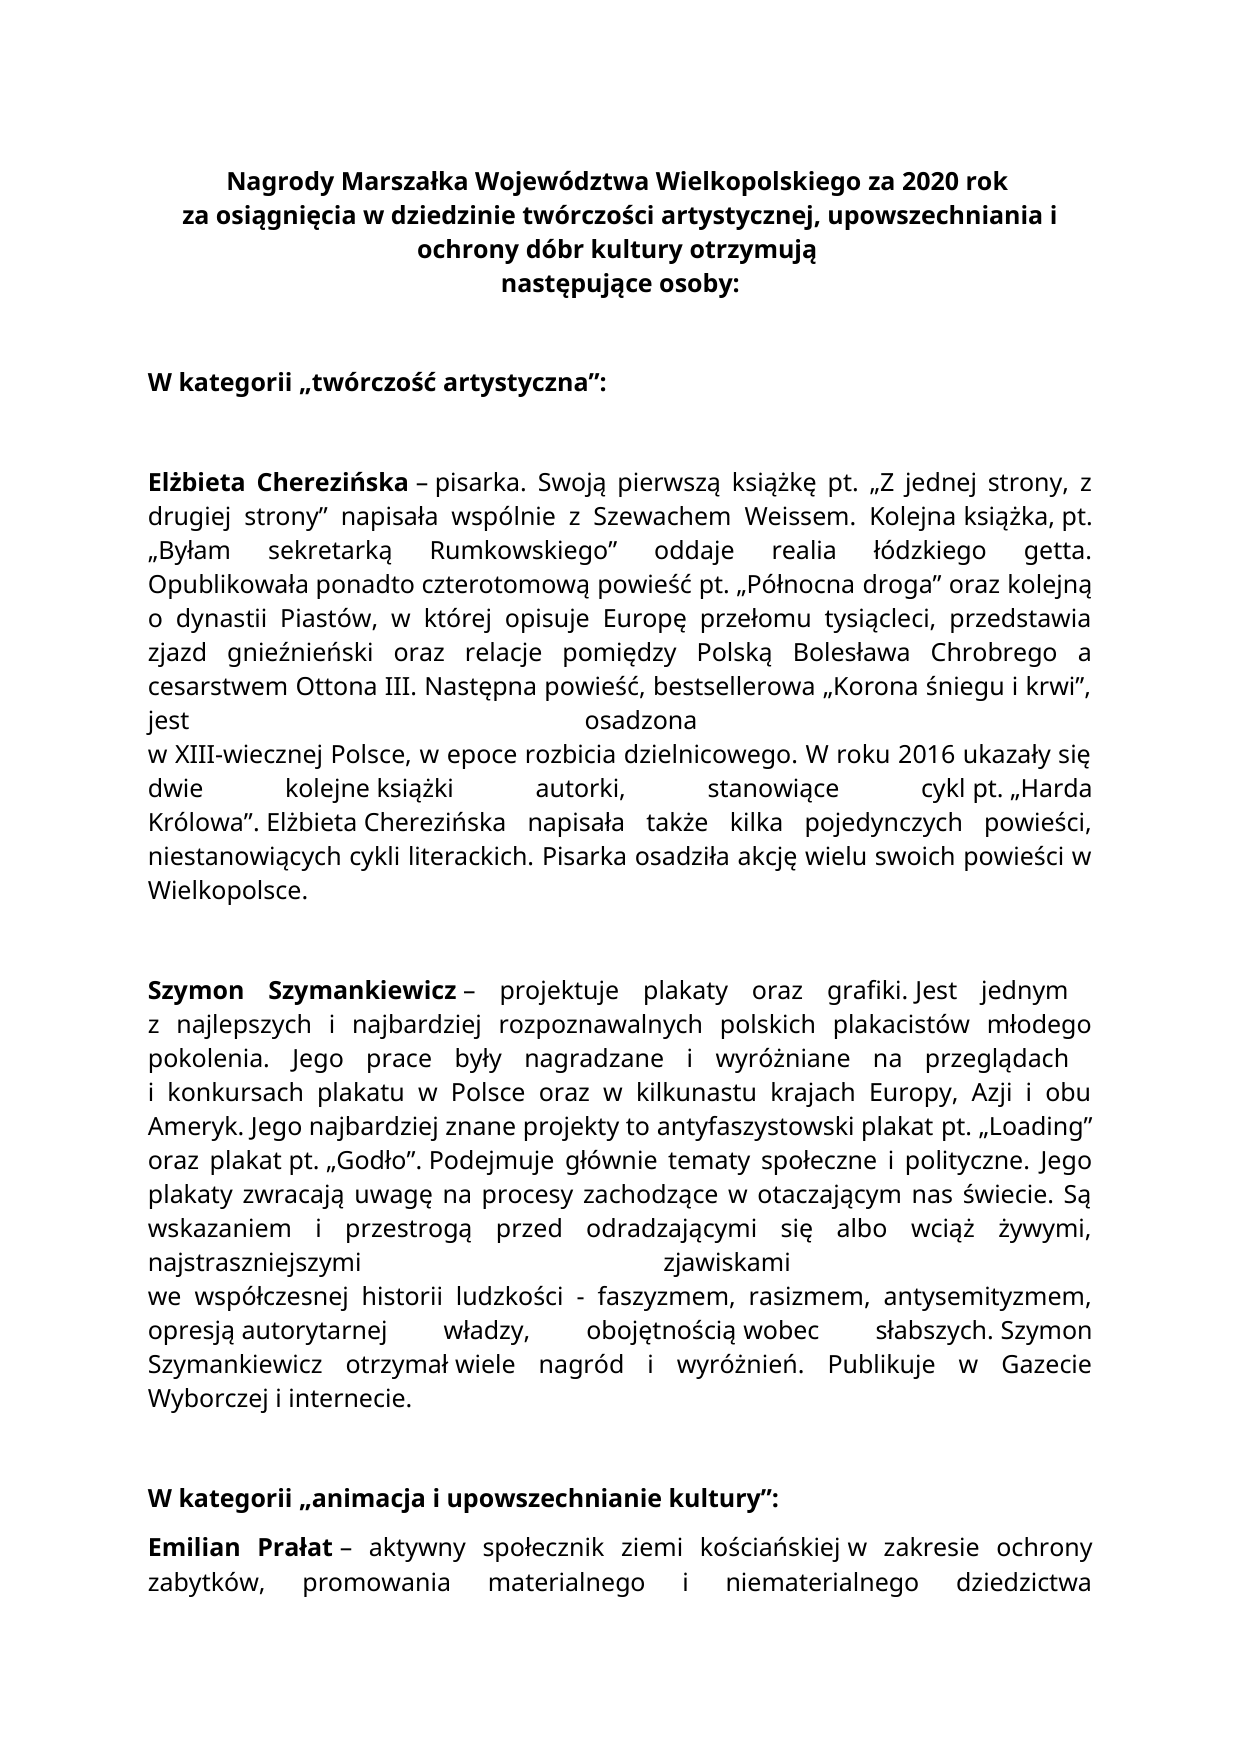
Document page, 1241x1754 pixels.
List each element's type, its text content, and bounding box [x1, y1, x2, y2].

text W kategorii „animacja i upowszechnianie kultury”: [148, 1480, 1093, 1514]
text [148, 1530, 1093, 1598]
text W kategorii „twórczość artystyczna”: [148, 365, 1093, 399]
text Elżbieta Cherezińska – pisarka. Swoją pierwszą książkę pt. „Z jednej strony, z drugiej strony” napisała wspólnie z Szewachem Weissem. Kolejna książka, pt. „Byłam sekretarką Rumkowskiego” oddaje realia łódzkiego getta. Opublikowała ponadto czterotomową powieść pt. „Północna droga” oraz kolejną o dynastii Piastów, w której opisuje Europę przełomu tysiącleci, przedstawia zjazd gnieźnieński oraz relacje pomiędzy Polską Bolesława Chrobrego a cesarstwem Ottona III. Następna powieść, bestsellerowa „Korona śniegu i krwi”, jest osadzona w XIII-wiecznej Polsce, w epoce rozbicia dzielnicowego. W roku 2016 ukazały się dwie kolejne książki autorki, stanowiące cykl pt. „Harda Królowa”. Elżbieta Cherezińska napisała także kilka pojedynczych powieści, niestanowiących cykli literackich. Pisarka osadziła akcję wielu swoich powieści w Wielkopolsce. [148, 464, 1093, 907]
text Szymon Szymankiewicz – projektuje plakaty oraz grafiki. Jest jednym z najlepszych i najbardziej rozpoznawalnych polskich plakacistów młodego pokolenia. Jego prace były nagradzane i wyróżniane na przeglądach i konkursach plakatu w Polsce oraz w kilkunastu krajach Europy, Azji i obu Ameryk. Jego najbardziej znane projekty to antyfaszystowski plakat pt. „Loading” oraz plakat pt. „Godło”. Podejmuje głównie tematy społeczne i polityczne. Jego plakaty zwracają uwagę na procesy zachodzące w otaczającym nas świecie. Są wskazaniem i przestrogą przed odradzającymi się albo wciąż żywymi, najstraszniejszymi zjawiskami we współczesnej historii ludzkości - faszyzmem, rasizmem, antysemityzmem, opresją autorytarnej władzy, obojętnością wobec słabszych. Szymon Szymankiewicz otrzymał wiele nagród i wyróżnień. Publikuje w Gazecie Wyborczej i internecie. [148, 972, 1093, 1415]
text Nagrody Marszałka Województwa Wielkopolskiego za 2020 rok za osiągnięcia w dziedzinie twórczości artystycznej, upowszechniania i ochrony dóbr kultury otrzymują następujące osoby: [148, 163, 1093, 299]
